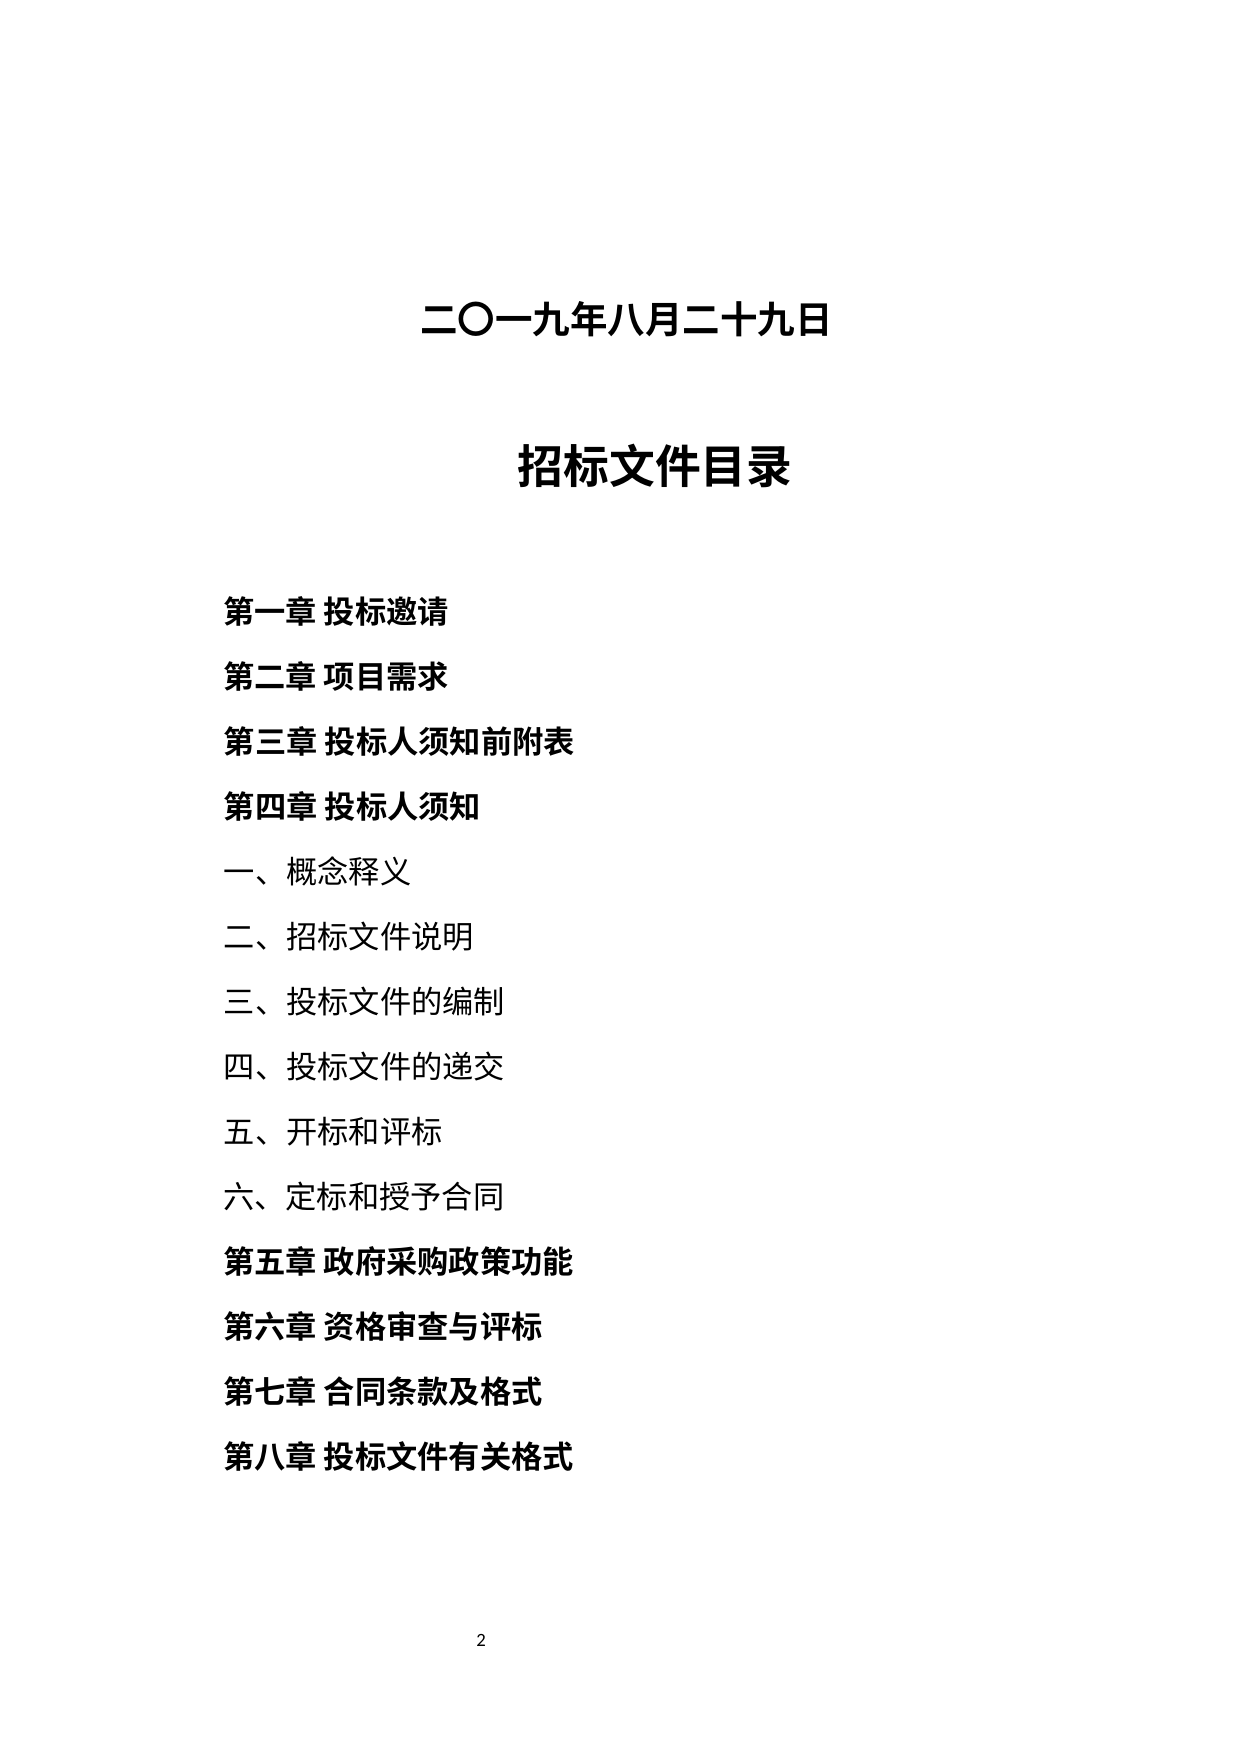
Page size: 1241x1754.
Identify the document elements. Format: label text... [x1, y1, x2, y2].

text 第二章 项目需求 [165, 642, 1087, 707]
text 招标文件目录 [165, 414, 1087, 512]
text 第四章 投标人须知 [165, 772, 1087, 837]
text 一、概念释义 [165, 837, 1087, 902]
text 第一章 投标邀请 [165, 577, 1087, 642]
text 二、招标文件说明 [165, 902, 1087, 967]
text 第七章 合同条款及格式 [165, 1357, 1087, 1422]
text 六、定标和授予合同 [165, 1162, 1087, 1227]
text 第三章 投标人须知前附表 [165, 707, 1087, 772]
text 五、开标和评标 [165, 1097, 1087, 1162]
text 三、投标文件的编制 [165, 967, 1087, 1032]
text 第五章 政府采购政策功能 [165, 1227, 1087, 1292]
text 二〇一九年八月二十九日 [165, 284, 1087, 349]
text 四、投标文件的递交 [165, 1032, 1087, 1097]
text 第六章 资格审查与评标 [165, 1292, 1087, 1357]
text 第八章 投标文件有关格式 [165, 1422, 1087, 1487]
